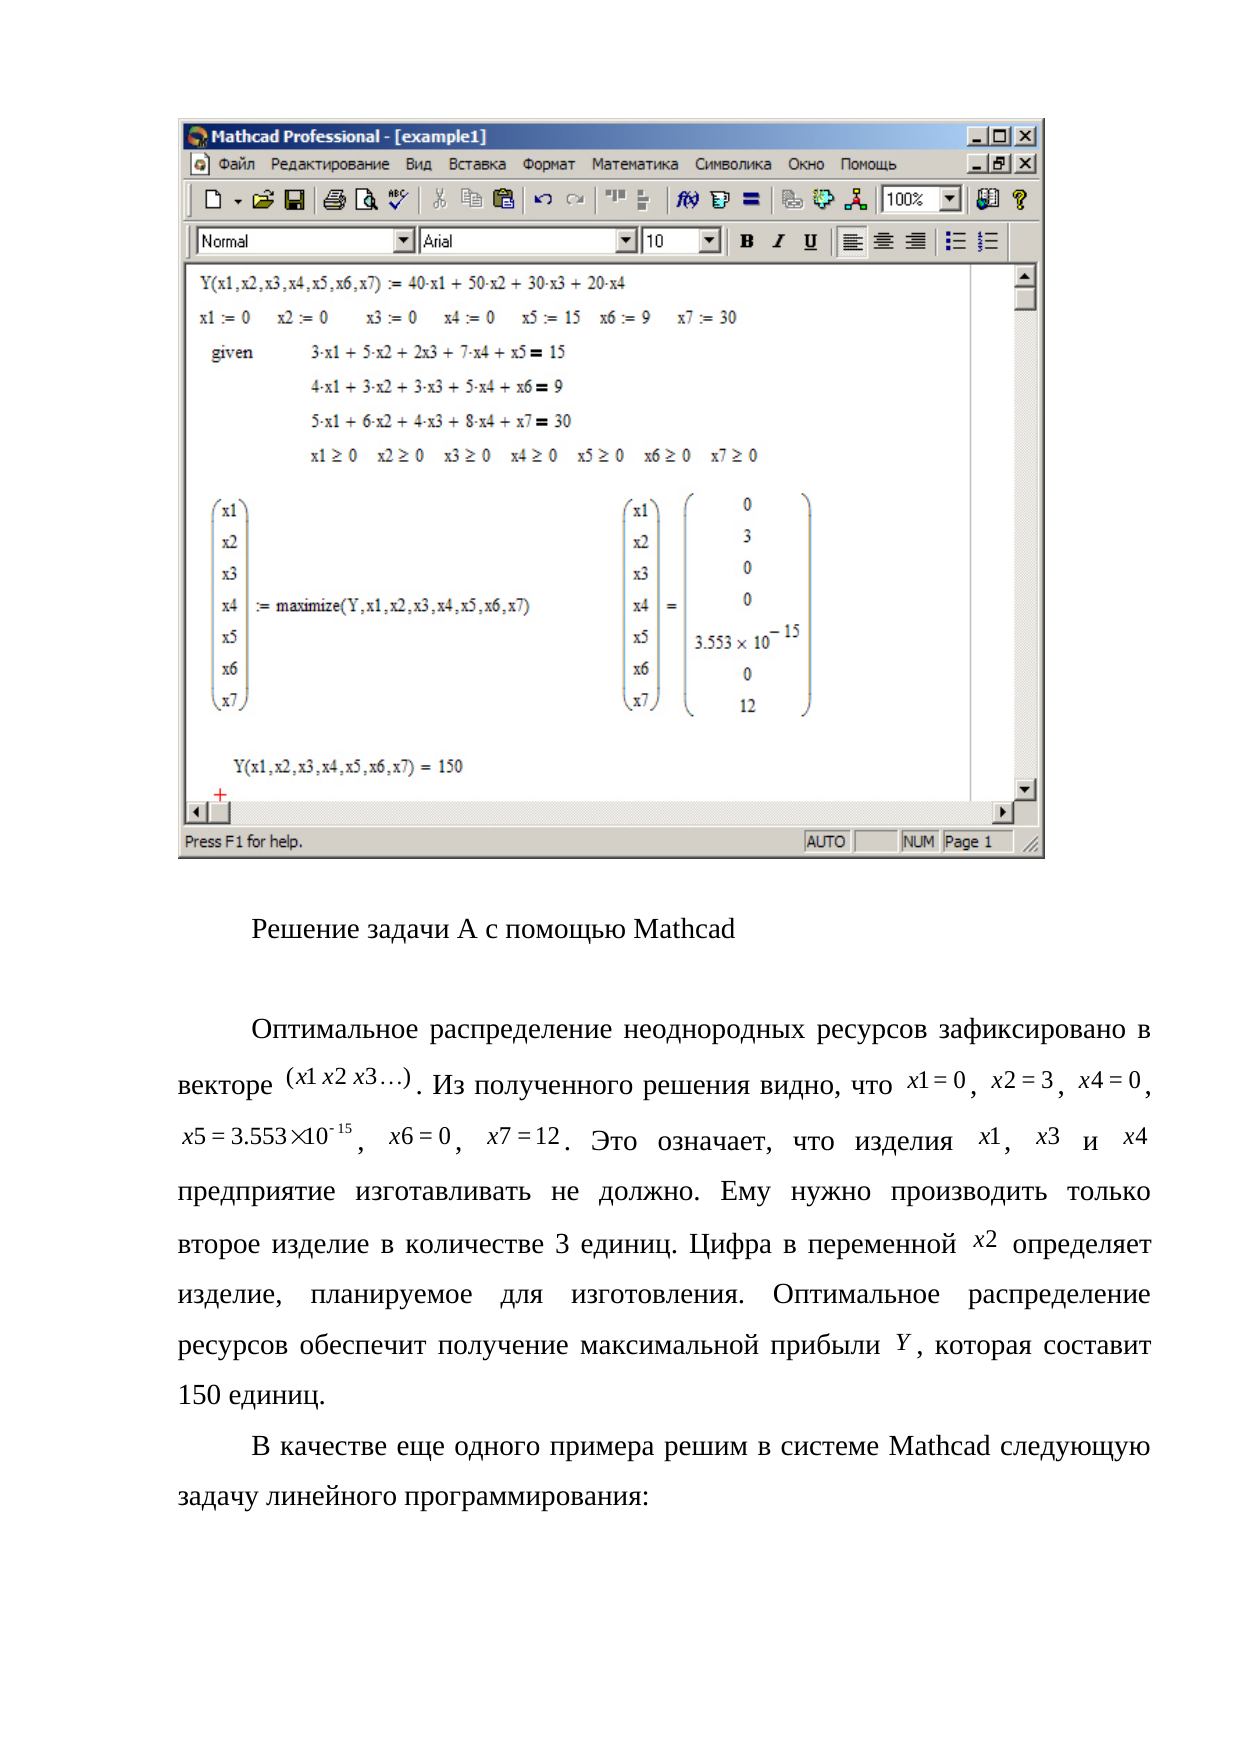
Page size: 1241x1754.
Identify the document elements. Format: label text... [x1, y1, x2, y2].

text В качестве еще одного примера решим в системе Mathcad следующую задачу линейного программирования: [177, 1428, 1152, 1511]
text Оптимальное распределение неоднородных ресурсов зафиксировано в векторе . Из полученного решения видно, что , , , , , . Это означает, что изделия , и предприятие изготавливать не должно. Ему нужно производить только второе изделие в количестве 3 единиц. Цифра в переменной определяет изделие, планируемое для изготовления. Оптимальное распределение ресурсов обеспечит получение максимальной прибыли , которая составит 150 единиц. [177, 1011, 1152, 1411]
text Решение задачи А с помощью Mathcad [177, 911, 1152, 944]
